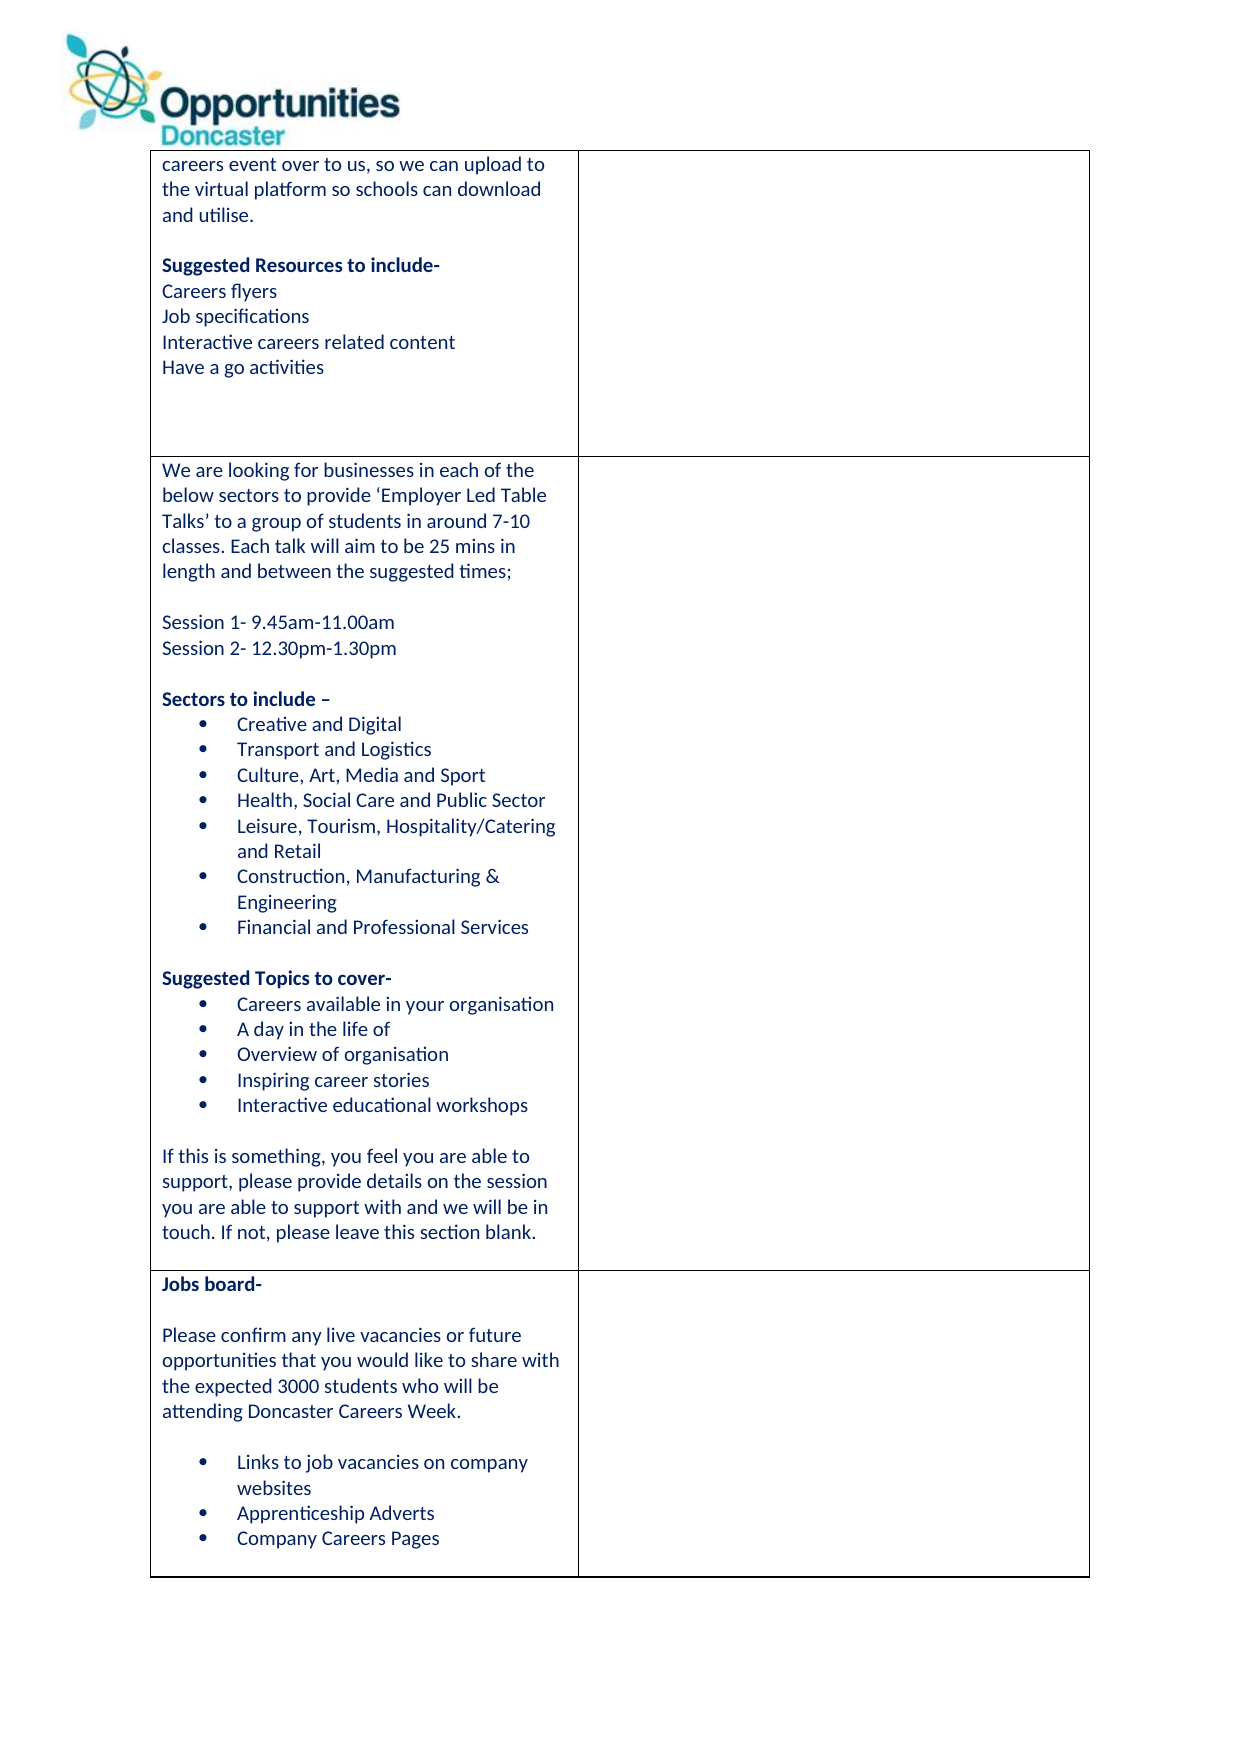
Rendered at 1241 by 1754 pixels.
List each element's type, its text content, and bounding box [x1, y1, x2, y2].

picture [61, 31, 402, 149]
table_cell We are looking for businesses in each of the below sectors to provide ‘Employer Led Table Talks’ to a group of students in around 7-10 classes. Each talk will aim to be 25 mins in length and between the suggested times; Session 1- 9.45am-11.00am Session 2- 12.30pm-1.30pm Sectors to include – Creative and Digital Transport and Logistics Culture, Art, Media and Sport Health, Social Care and Public Sector Leisure, Tourism, Hospitality/Catering and Retail Construction, Manufacturing & Engineering Financial and Professional Services Suggested Topics to cover- Careers available in your organisation A day in the life of Overview of organisation Inspiring career stories Interactive educational workshops If this is something, you feel you are able to support, please provide details on the session you are able to support with and we will be in touch. If not, please leave this section blank. [151, 457, 578, 1270]
table_cell [579, 151, 1089, 456]
table_cell Jobs board- Please confirm any live vacancies or future opportunities that you would like to share with the expected 3000 students who will be attending Doncaster Careers Week. Links to job vacancies on company websites Apprenticeship Adverts Company Careers Pages [151, 1271, 578, 1576]
table_cell [579, 457, 1089, 1270]
table_cell [579, 1271, 1089, 1576]
